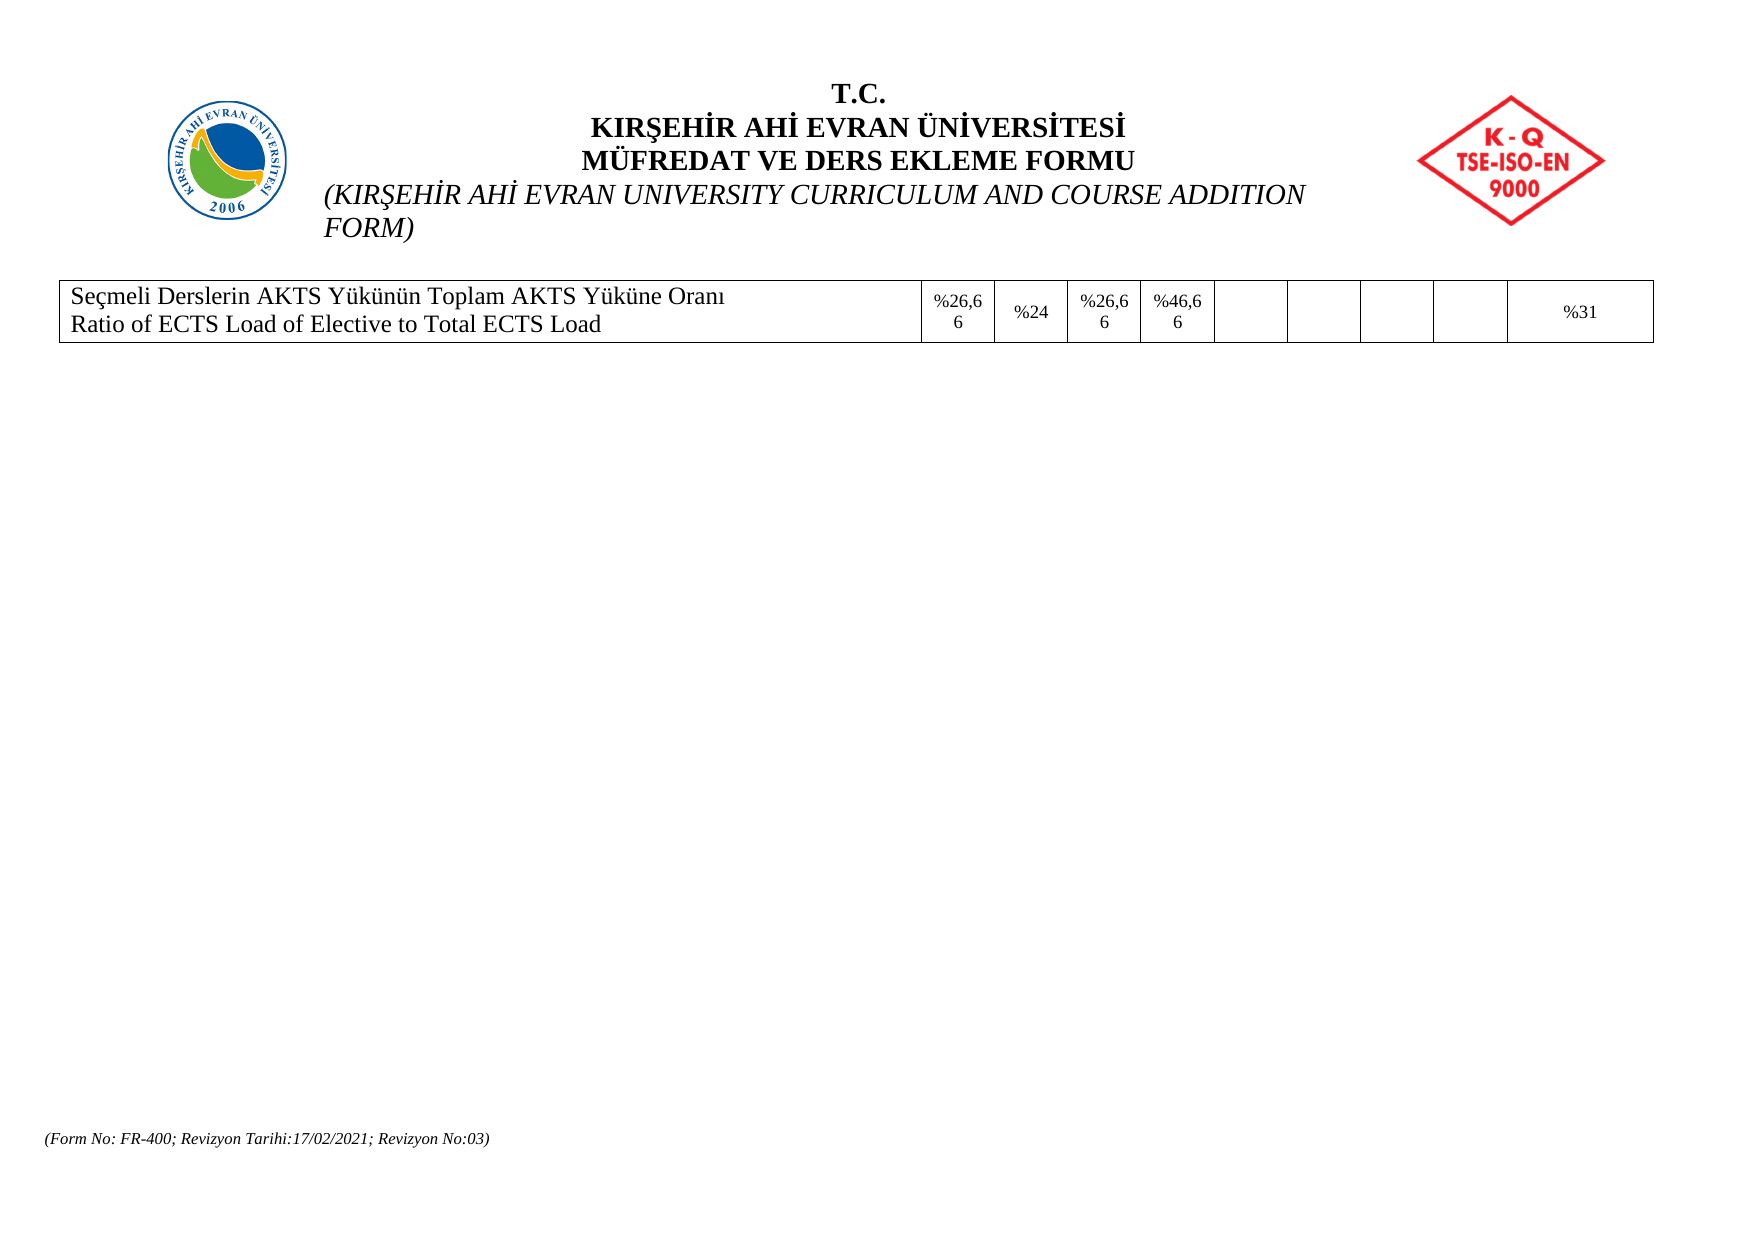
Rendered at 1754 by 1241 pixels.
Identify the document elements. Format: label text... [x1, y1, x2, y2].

picture [167, 101, 287, 220]
table_cell %24 [995, 281, 1067, 342]
table_cell %26,66 [1068, 281, 1140, 342]
table_cell %31 [1508, 281, 1653, 342]
table_cell [1215, 281, 1287, 342]
table_cell Seçmeli Derslerin AKTS Yükünün Toplam AKTS Yüküne Oranı Ratio of ECTS Load of Elective to Total ECTS Load [60, 281, 921, 342]
table_cell [1434, 281, 1507, 342]
table_cell [1361, 281, 1433, 342]
table_cell [1288, 281, 1360, 342]
table_cell %46,66 [1141, 281, 1214, 342]
picture [1416, 95, 1606, 226]
table_cell %26,66 [922, 281, 994, 342]
